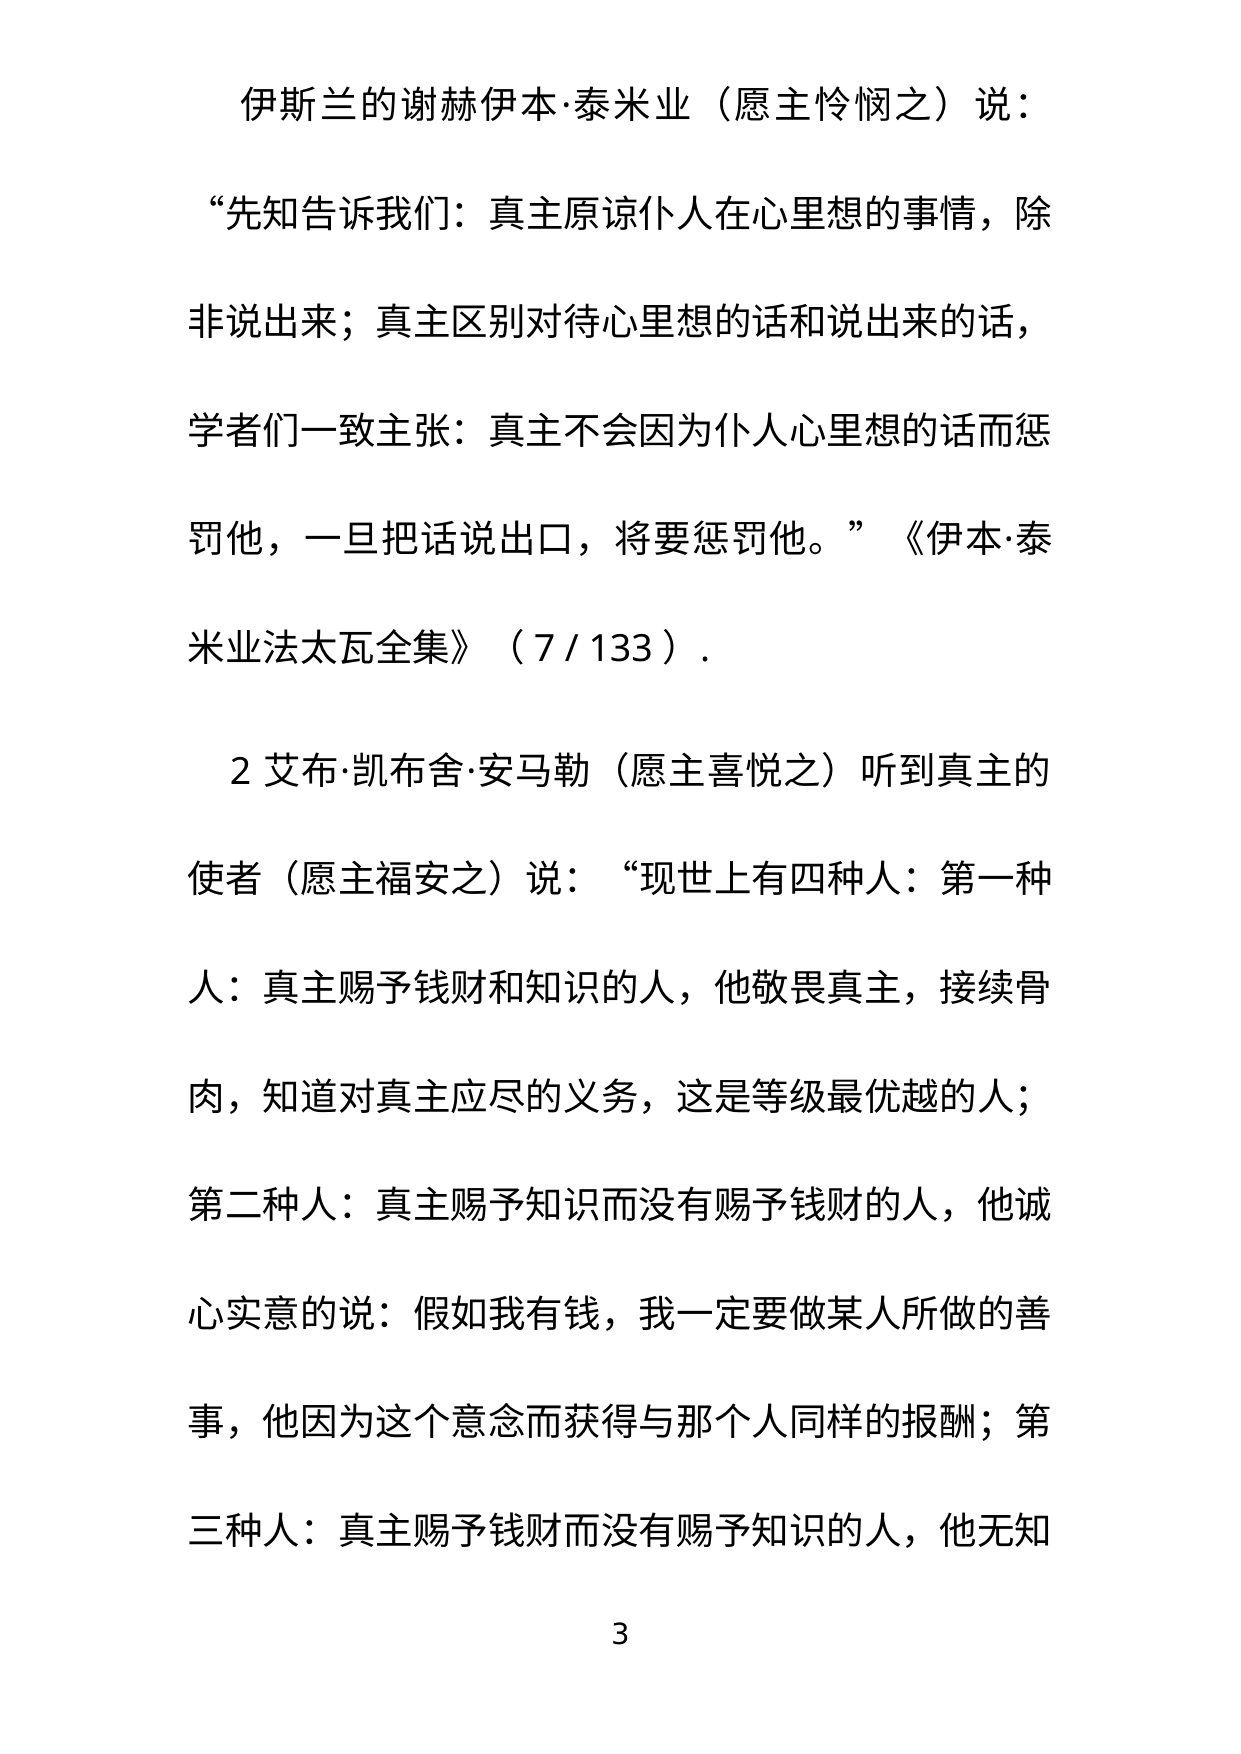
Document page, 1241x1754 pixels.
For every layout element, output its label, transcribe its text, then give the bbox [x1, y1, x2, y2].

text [187, 741, 1053, 1555]
text 伊斯兰的谢赫伊本·泰米业（愿主怜悯之）说：“先知告诉我们：真主原谅仆人在心里想的事情，除非说出来；真主区别对待心里想的话和说出来的话，学者们一致主张：真主不会因为仆人心里想的话而惩罚他，一旦把话说出口，将要惩罚他。”《伊本·泰米业法太瓦全集》（ 7 / 133 ）. [187, 75, 1053, 672]
